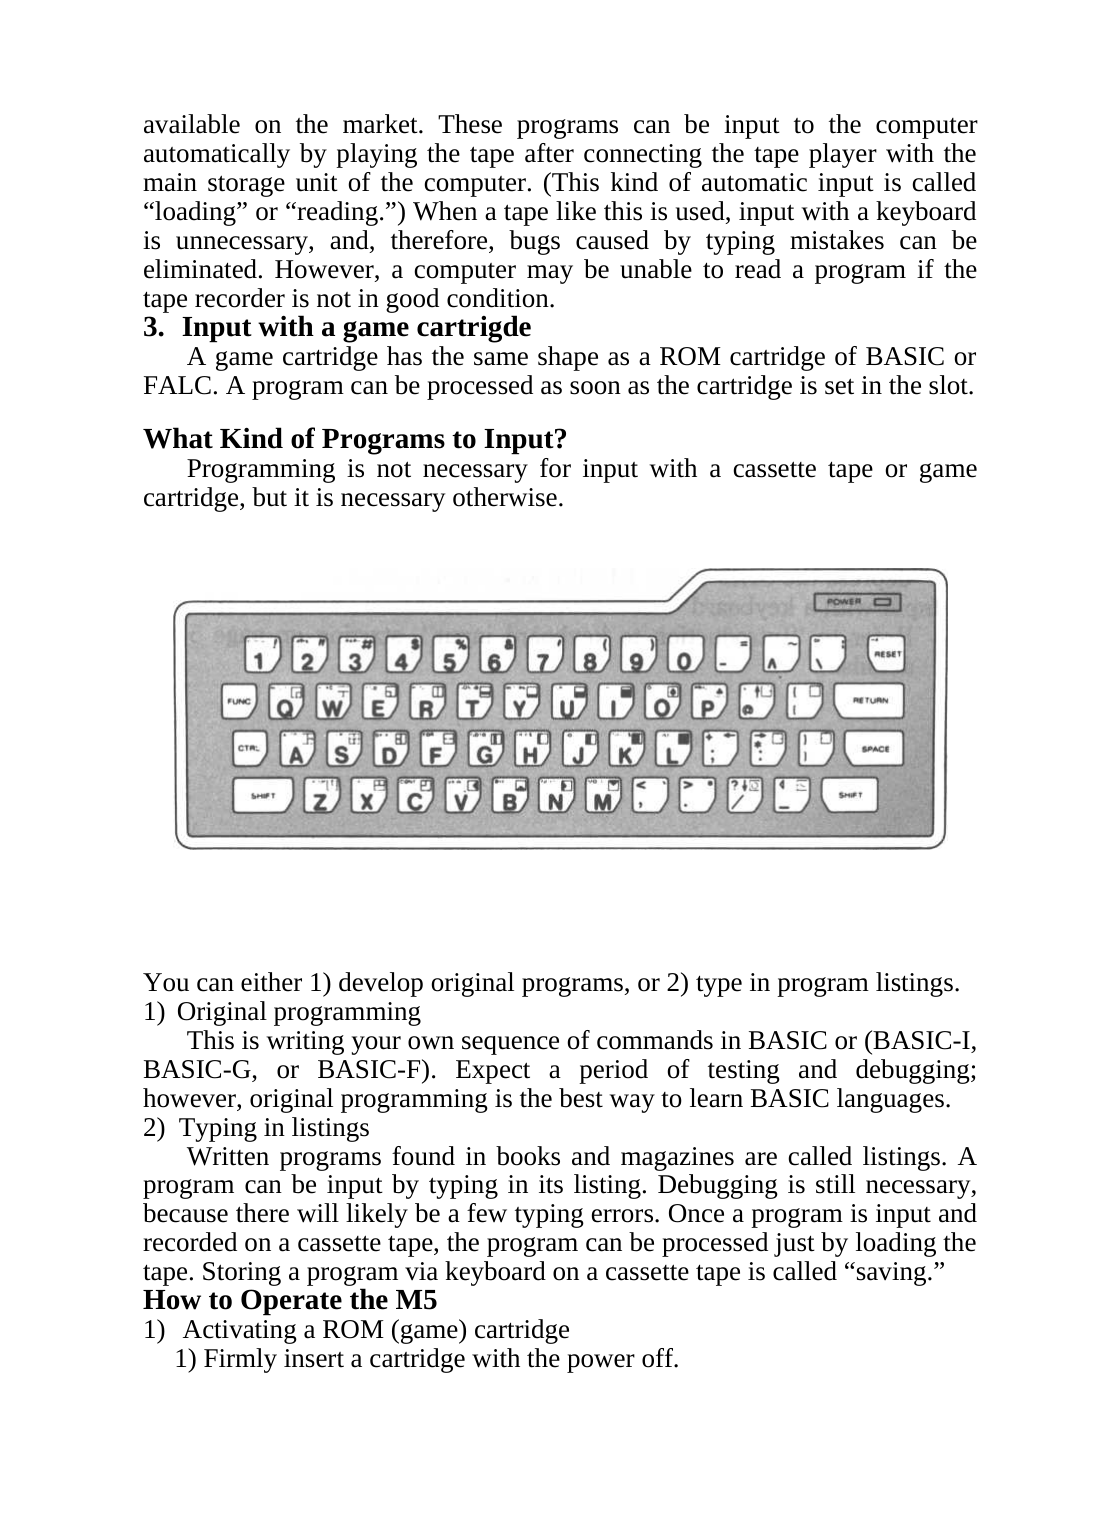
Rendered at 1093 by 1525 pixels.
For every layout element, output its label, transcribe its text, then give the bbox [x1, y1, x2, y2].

text This is writing your own sequence of commands in BASIC or (BASIC-I, BASIC-G, or BASIC-F). Expect a period of testing and debugging; however, original programming is the best way to learn BASIC languages. [143, 1026, 978, 1113]
text What Kind of Programs to Input? [143, 425, 978, 454]
text A game cartridge has the same shape as a ROM cartridge of BASIC or FALC. A program can be processed as soon as the cartridge is set in the slot. [143, 342, 978, 400]
list Input with a game cartrigde [143, 313, 978, 342]
text Written programs found in books and magazines are called listings. A program can be input by typing in its listing. Debugging is still necessary, because there will likely be a few typing errors. Once a program is input and recorded on a cassette tape, the program can be processed just by loading the tape. Storing a program via keyboard on a cassette tape is called “saving.” [143, 1142, 978, 1287]
list Original programming [143, 997, 978, 1026]
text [143, 110, 978, 313]
text Programming is not necessary for input with a cassette tape or game cartridge, but it is necessary otherwise. [143, 454, 978, 512]
text How to Operate the M5 [143, 1287, 978, 1316]
picture [173, 568, 948, 850]
text You can either 1) develop original programs, or 2) type in program listings. [143, 968, 978, 997]
list Activating a ROM (game) cartridge [143, 1316, 978, 1344]
list Typing in listings [143, 1113, 978, 1142]
list Firmly insert a cartridge with the power off. [174, 1344, 978, 1373]
